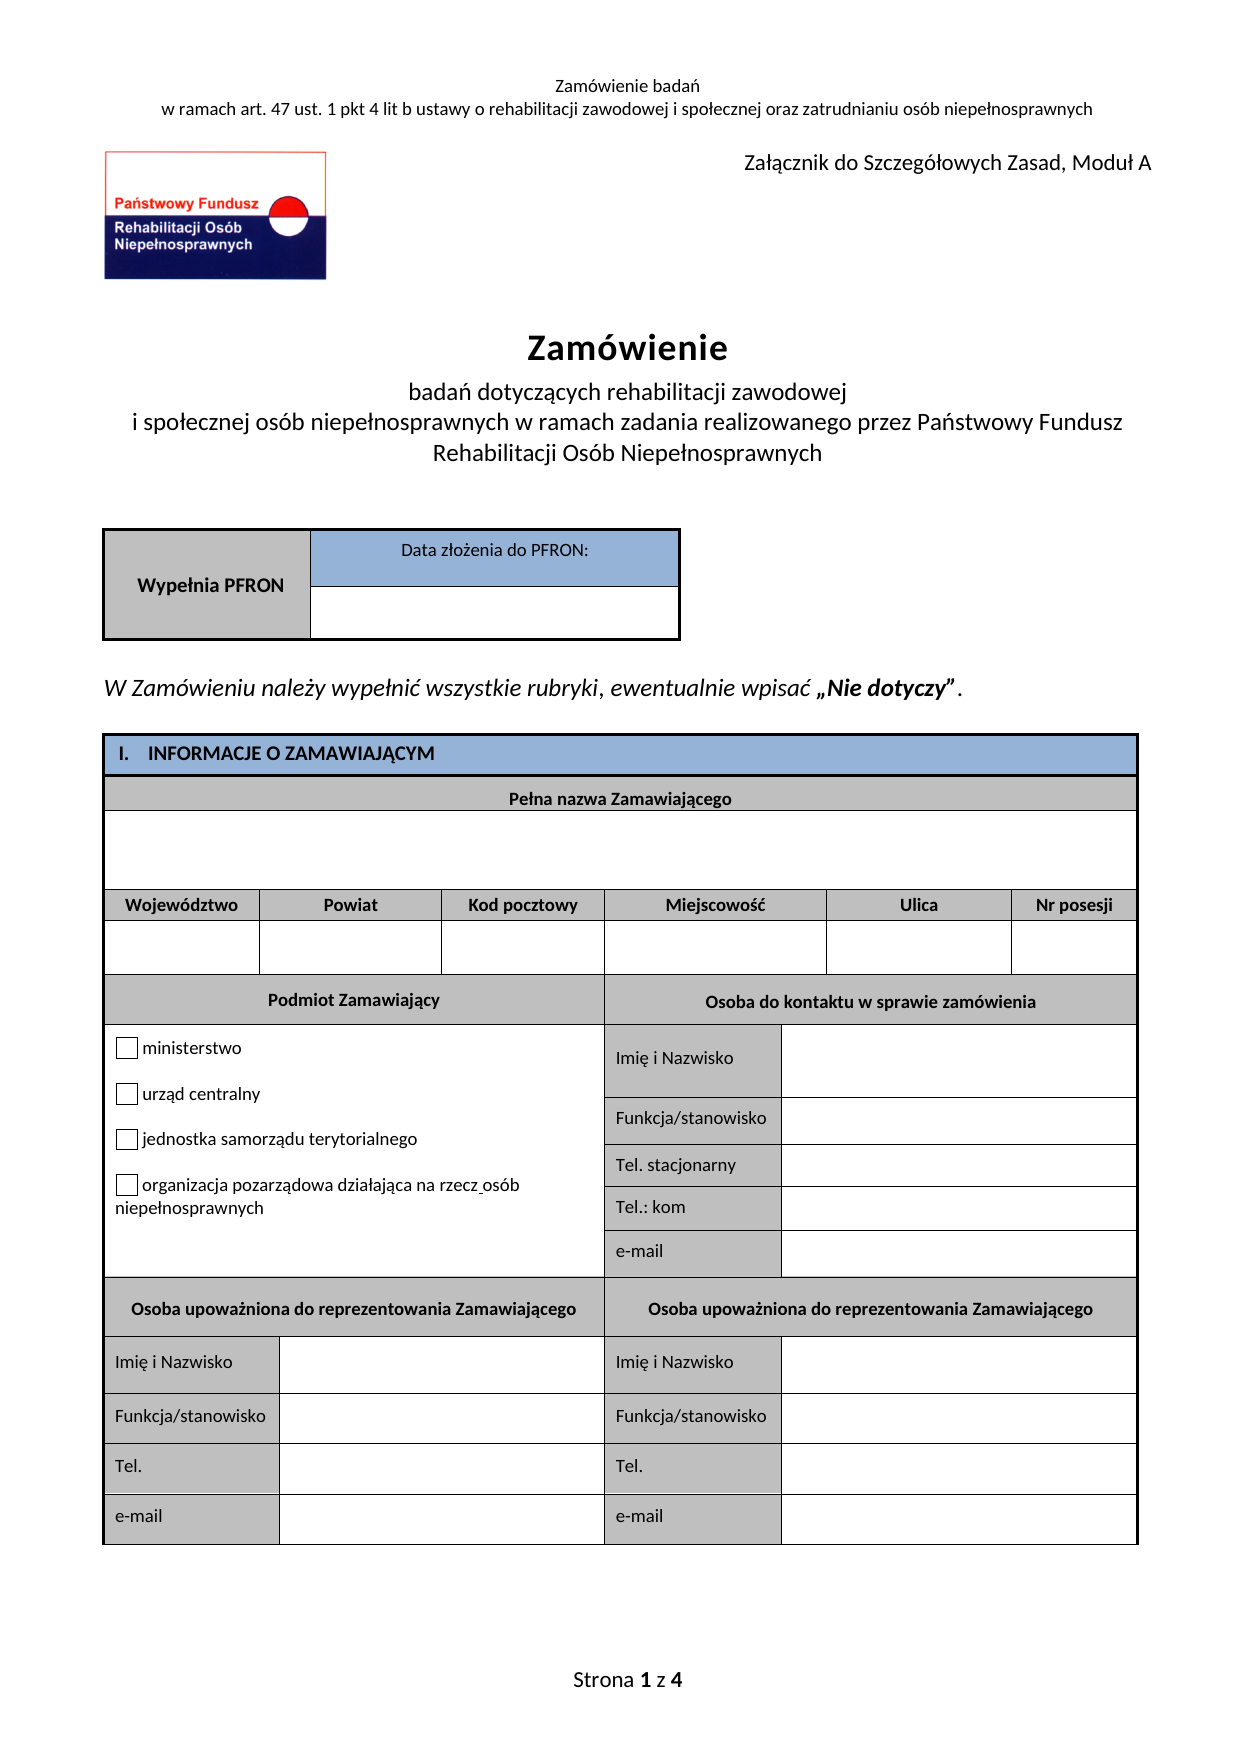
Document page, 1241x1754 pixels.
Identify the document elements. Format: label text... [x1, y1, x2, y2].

table_cell [105, 811, 1136, 889]
table_cell e-mail [605, 1495, 781, 1544]
table_cell Województwo [105, 890, 259, 920]
table_cell Tel. [105, 1444, 279, 1493]
table_cell Powiat [260, 890, 441, 920]
table_cell [442, 921, 604, 974]
table_cell Nr posesji [1012, 890, 1136, 920]
table_cell ministerstwo urząd centralny jednostka samorządu terytorialnego organizacja pozarządowa działająca na rzecz osób niepełnosprawnych [105, 1025, 604, 1276]
table_cell Kod pocztowy [442, 890, 604, 920]
table_header INFORMACJE O ZAMAWIAJĄCYM [105, 736, 1136, 774]
table_cell [260, 921, 441, 974]
table_header Data złożenia do PFRON: [311, 531, 678, 586]
table_cell Imię i Nazwisko [605, 1337, 781, 1393]
table_cell [280, 1337, 604, 1393]
table_cell Podmiot Zamawiający [105, 975, 604, 1024]
table_cell [782, 1145, 1136, 1186]
text badań dotyczących rehabilitacji zawodowej i społecznej osób niepełnosprawnych w ramach zadania realizowanego przez Państwowy Fundusz Rehabilitacji Osób Niepełnosprawnych [103, 376, 1152, 467]
table_cell [782, 1444, 1136, 1493]
table_cell [105, 921, 259, 974]
table_cell Imię i Nazwisko [605, 1025, 781, 1097]
table_cell [605, 921, 826, 974]
table_cell [1012, 921, 1136, 974]
table_cell Ulica [827, 890, 1011, 920]
table_cell Imię i Nazwisko [105, 1337, 279, 1393]
table_cell [782, 1025, 1136, 1097]
text Załącznik do Szczegółowych Zasad, Moduł A [332, 148, 1152, 176]
subtitle Zamówienie [103, 324, 1152, 369]
table_cell [782, 1394, 1136, 1443]
table_cell [782, 1098, 1136, 1144]
table_cell [782, 1187, 1136, 1230]
table_cell e-mail [105, 1495, 279, 1544]
table_cell Miejscowość [605, 890, 826, 920]
table_cell Funkcja/stanowisko [605, 1394, 781, 1443]
table_cell Tel. [605, 1444, 781, 1493]
table_cell Pełna nazwa Zamawiającego [105, 777, 1136, 810]
table_cell [280, 1394, 604, 1443]
table_cell Funkcja/stanowisko [605, 1098, 781, 1144]
table_cell Tel. stacjonarny [605, 1145, 781, 1186]
table_cell [311, 587, 678, 638]
table_cell Tel.: kom [605, 1187, 781, 1230]
table_cell Osoba do kontaktu w sprawie zamówienia [605, 975, 1136, 1024]
table_cell e-mail [605, 1231, 781, 1276]
table_cell Osoba upoważniona do reprezentowania Zamawiającego [605, 1278, 1136, 1336]
table_cell [280, 1495, 604, 1544]
table_cell Osoba upoważniona do reprezentowania Zamawiającego [105, 1278, 604, 1336]
table_cell [280, 1444, 604, 1493]
picture [100, 147, 332, 285]
table_cell [827, 921, 1011, 974]
table_cell [782, 1231, 1136, 1276]
table_cell [782, 1495, 1136, 1544]
table_cell Funkcja/stanowisko [105, 1394, 279, 1443]
text W Zamówieniu należy wypełnić wszystkie rubryki, ewentualnie wpisać „Nie dotyczy”. [103, 672, 1152, 702]
table_header Wypełnia PFRON [105, 531, 310, 638]
table_cell [782, 1337, 1136, 1393]
